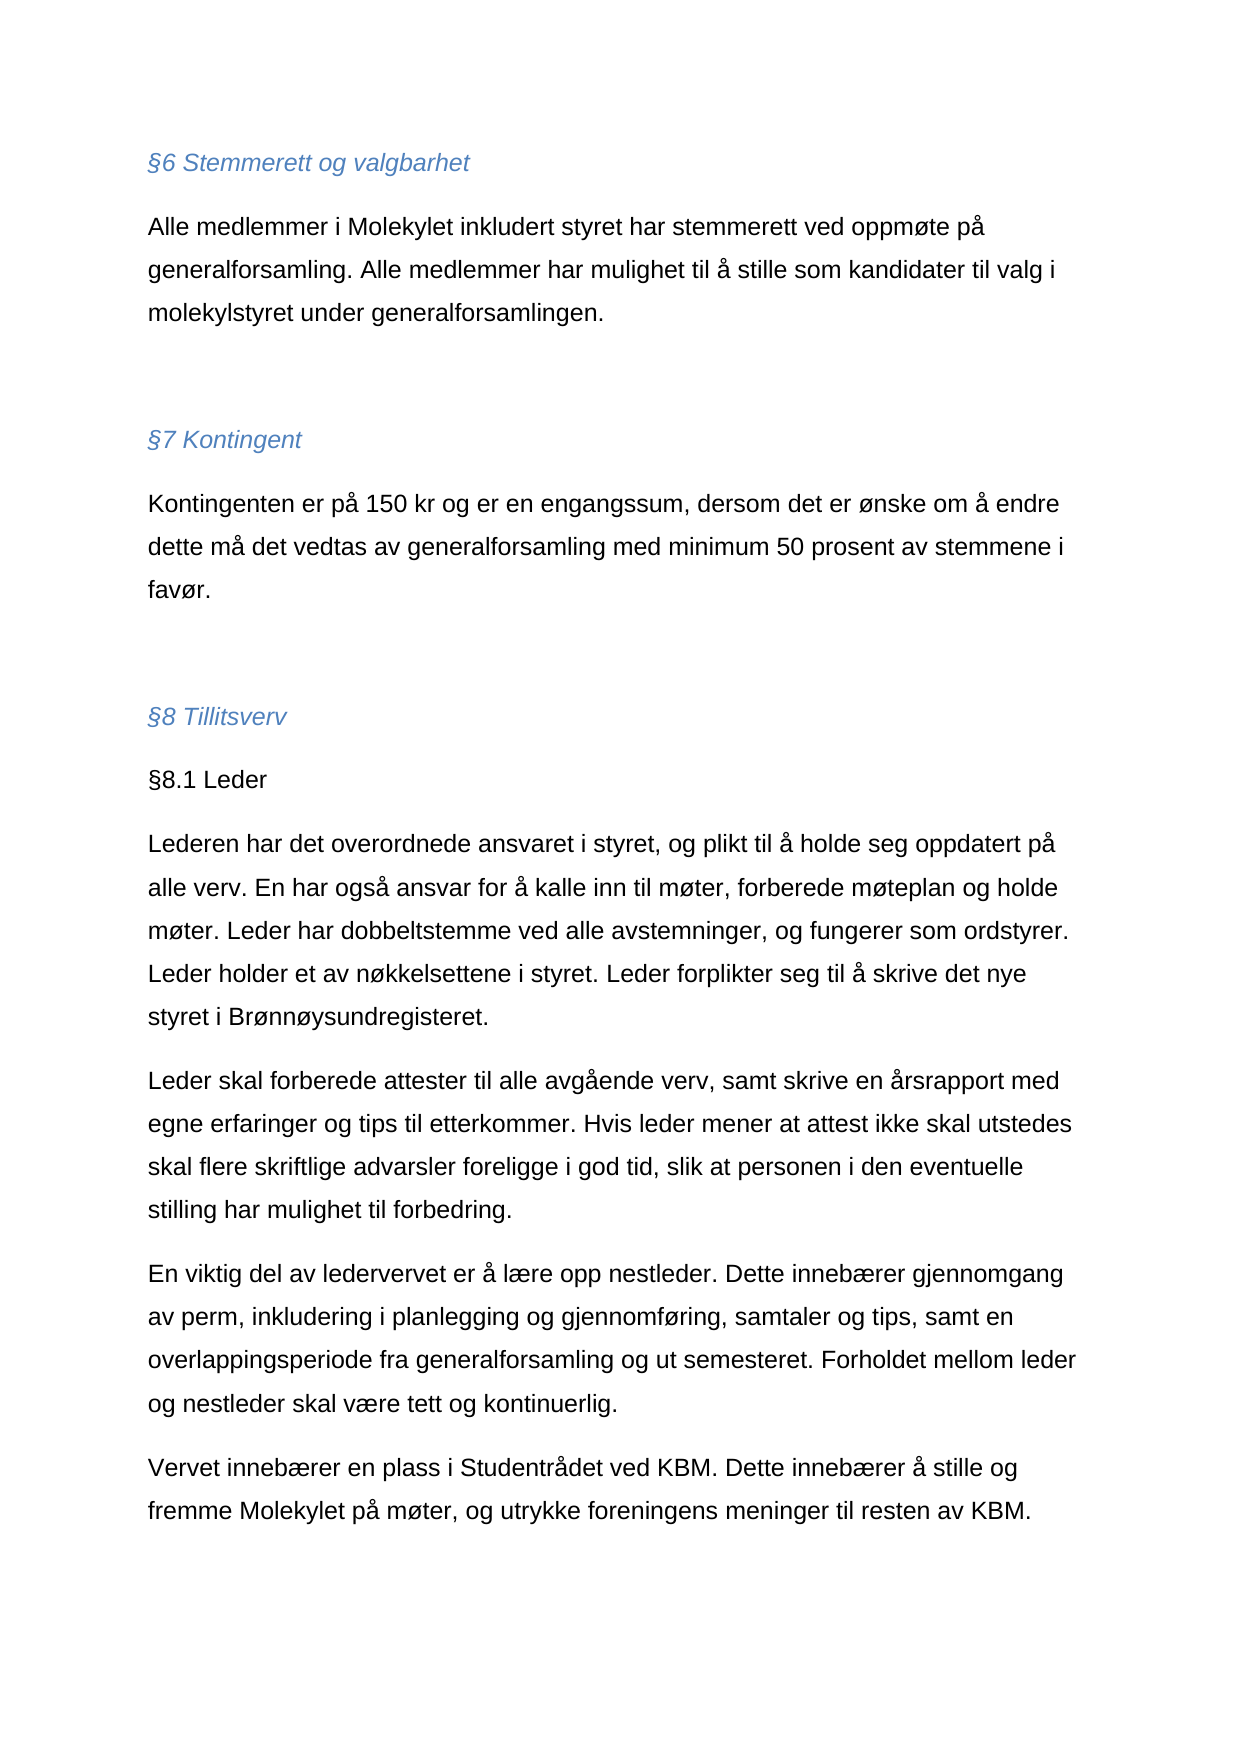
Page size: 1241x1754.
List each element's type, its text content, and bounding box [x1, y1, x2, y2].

text En viktig del av ledervervet er å lære opp nestleder. Dette innebærer gjennomgang av perm, inkludering i planlegging og gjennomføring, samtaler og tips, samt en overlappingsperiode fra generalforsamling og ut semesteret. Forholdet mellom leder og nestleder skal være tett og kontinuerlig. [148, 1259, 1093, 1417]
subtitle §8 Tillitsverv [148, 702, 1093, 730]
subtitle §7 Kontingent [148, 424, 1093, 453]
subtitle §6 Stemmerett og valgbarhet [148, 148, 1093, 176]
text Lederen har det overordnede ansvaret i styret, og plikt til å holde seg oppdatert på alle verv. En har også ansvar for å kalle inn til møter, forberede møteplan og holde møter. Leder har dobbeltstemme ved alle avstemninger, og fungerer som ordstyrer. Leder holder et av nøkkelsettene i styret. Leder forplikter seg til å skrive det nye styret i Brønnøysundregisteret. [148, 829, 1093, 1031]
text Leder skal forberede attester til alle avgående verv, samt skrive en årsrapport med egne erfaringer og tips til etterkommer. Hvis leder mener at attest ikke skal utstedes skal flere skriftlige advarsler foreligge i god tid, slik at personen i den eventuelle stilling har mulighet til forbedring. [148, 1066, 1093, 1224]
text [148, 1453, 1093, 1524]
text §8.1 Leder [148, 766, 1093, 794]
text Alle medlemmer i Molekylet inkludert styret har stemmerett ved oppmøte på generalforsamling. Alle medlemmer har mulighet til å stille som kandidater til valg i molekylstyret under generalforsamlingen. [148, 212, 1093, 327]
text Kontingenten er på 150 kr og er en engangssum, dersom det er ønske om å endre dette må det vedtas av generalforsamling med minimum 50 prosent av stemmene i favør. [148, 488, 1093, 603]
